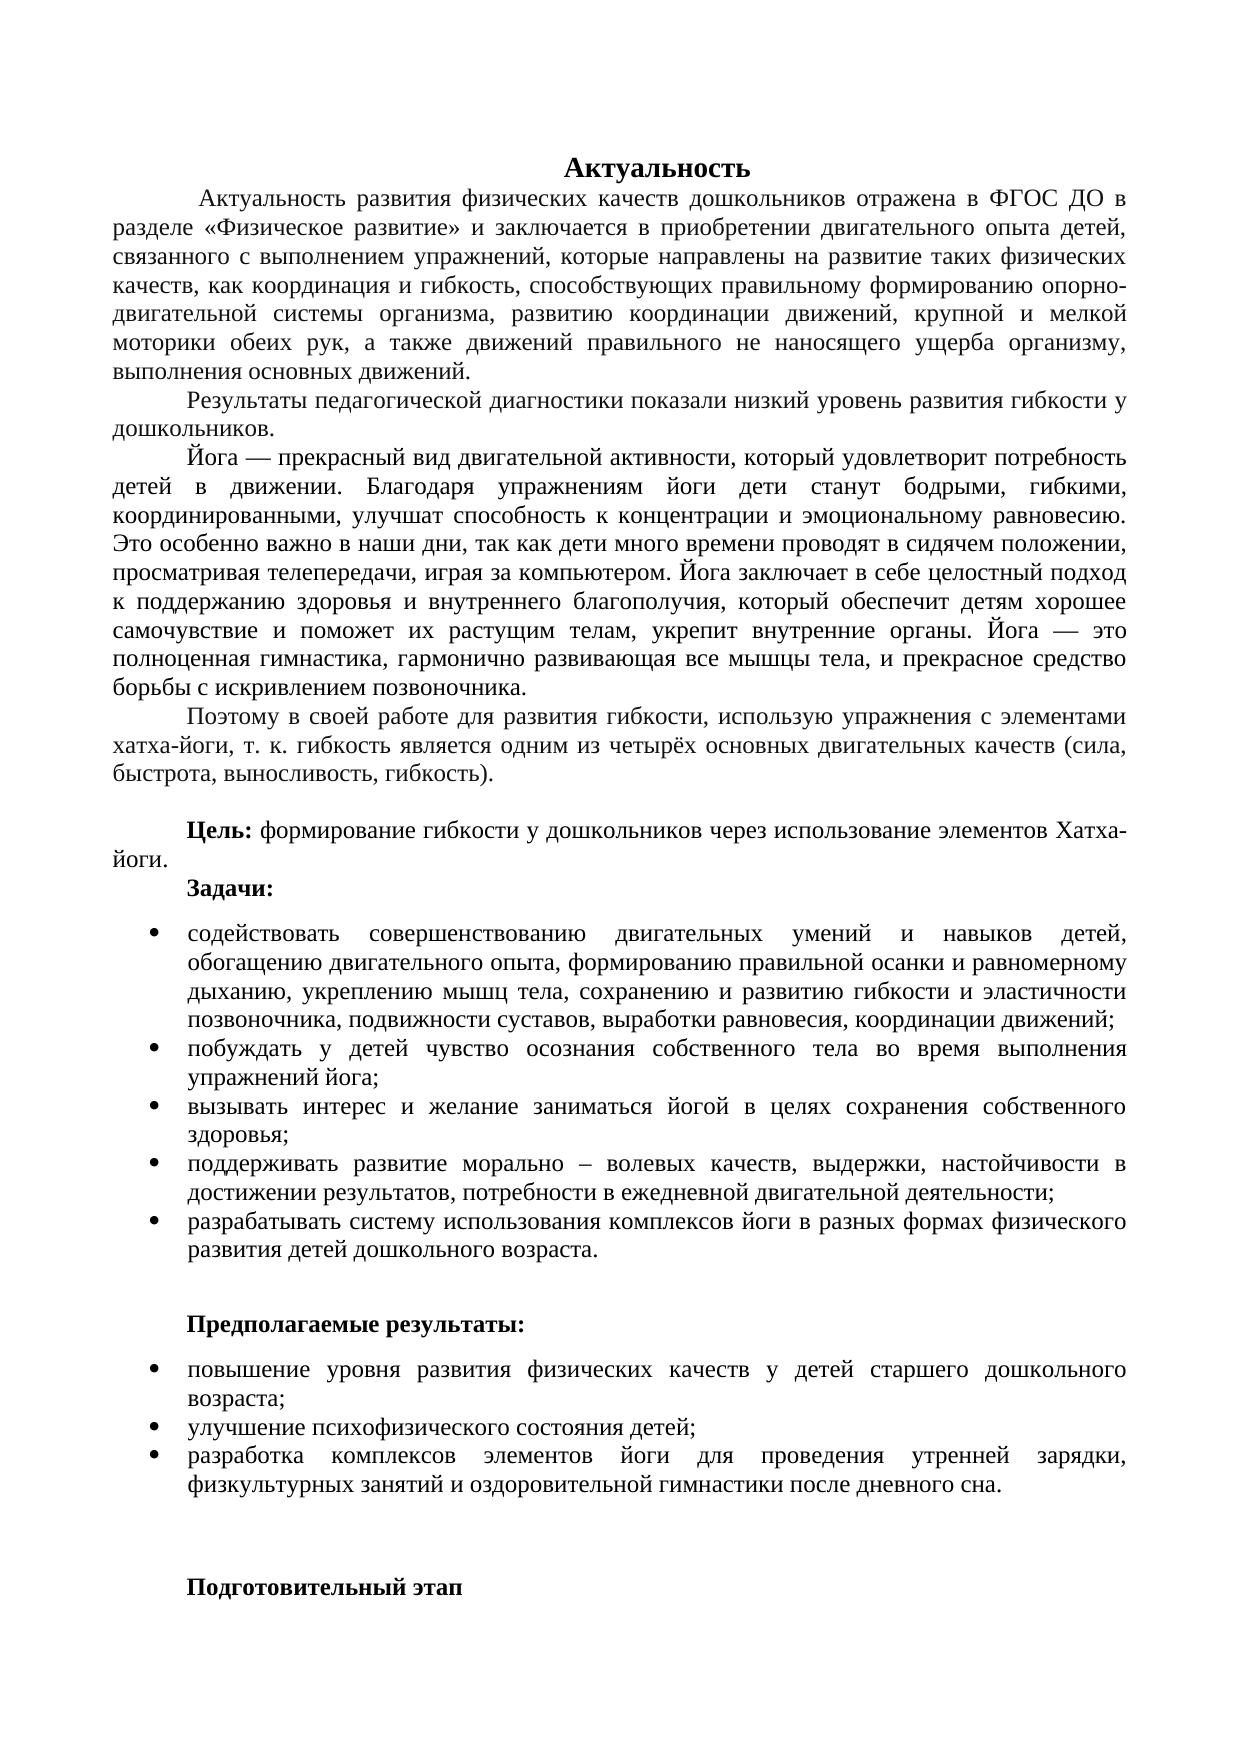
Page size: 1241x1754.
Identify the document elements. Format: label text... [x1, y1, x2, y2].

text Подготовительный этап [112, 1572, 1128, 1601]
list разработка комплексов элементов йоги для проведения утренней зарядки, физкультурных занятий и оздоровительной гимнастики после дневного сна. [150, 1440, 1128, 1498]
list содействовать совершенствованию двигательных умений и навыков детей, обогащению двигательного опыта, формированию правильной осанки и равномерному дыханию, укреплению мышц тела, сохранению и развитию гибкости и эластичности позвоночника, подвижности суставов, выработки равновесия, координации движений; [150, 918, 1128, 1033]
list побуждать у детей чувство осознания собственного тела во время выполнения упражнений йога; [150, 1033, 1128, 1091]
text Актуальность развития физических качеств дошкольников отражена в ФГОС ДО в разделе «Физическое развитие» и заключается в приобретении двигательного опыта детей, связанного с выполнением упражнений, которые направлены на развитие таких физических качеств, как координация и гибкость, способствующих правильному формированию опорно-двигательной системы организма, развитию координации движений, крупной и мелкой моторики обеих рук, а также движений правильного не наносящего ущерба организму, выполнения основных движений. [112, 183, 1128, 385]
text Йога — прекрасный вид двигательной активности, который удовлетворит потребность детей в движении. Благодаря упражнениям йоги дети станут бодрыми, гибкими, координированными, улучшат способность к концентрации и эмоциональному равновесию. Это особенно важно в наши дни, так как дети много времени проводят в сидячем положении, просматривая телепередачи, играя за компьютером. Йога заключает в себе целостный подход к поддержанию здоровья и внутреннего благополучия, который обеспечит детям хорошее самочувствие и поможет их растущим телам, укрепит внутренние органы. Йога — это полноценная гимнастика, гармонично развивающая все мышцы тела, и прекрасное средство борьбы с искривлением позвоночника. [112, 442, 1128, 701]
list разрабатывать систему использования комплексов йоги в разных формах физического развития детей дошкольного возраста. [150, 1206, 1128, 1263]
text Результаты педагогической диагностики показали низкий уровень развития гибкости у дошкольников. [112, 385, 1128, 442]
list улучшение психофизического состояния детей; [150, 1412, 1128, 1440]
text Актуальность [112, 150, 1128, 183]
text Предполагаемые результаты: [112, 1309, 1128, 1337]
text Задачи: [112, 873, 1128, 902]
list вызывать интерес и желание заниматься йогой в целях сохранения собственного здоровья; [150, 1091, 1128, 1148]
text Цель: формирование гибкости у дошкольников через использование элементов Хатха-йоги. [112, 815, 1128, 873]
text Поэтому в своей работе для развития гибкости, использую упражнения с элементами хатха-йоги, т. к. гибкость является одним из четырёх основных двигательных качеств (сила, быстрота, выносливость, гибкость). [112, 701, 1128, 787]
list поддерживать развитие морально – волевых качеств, выдержки, настойчивости в достижении результатов, потребности в ежедневной двигательной деятельности; [150, 1148, 1128, 1206]
list повышение уровня развития физических качеств у детей старшего дошкольного возраста; [150, 1354, 1128, 1412]
